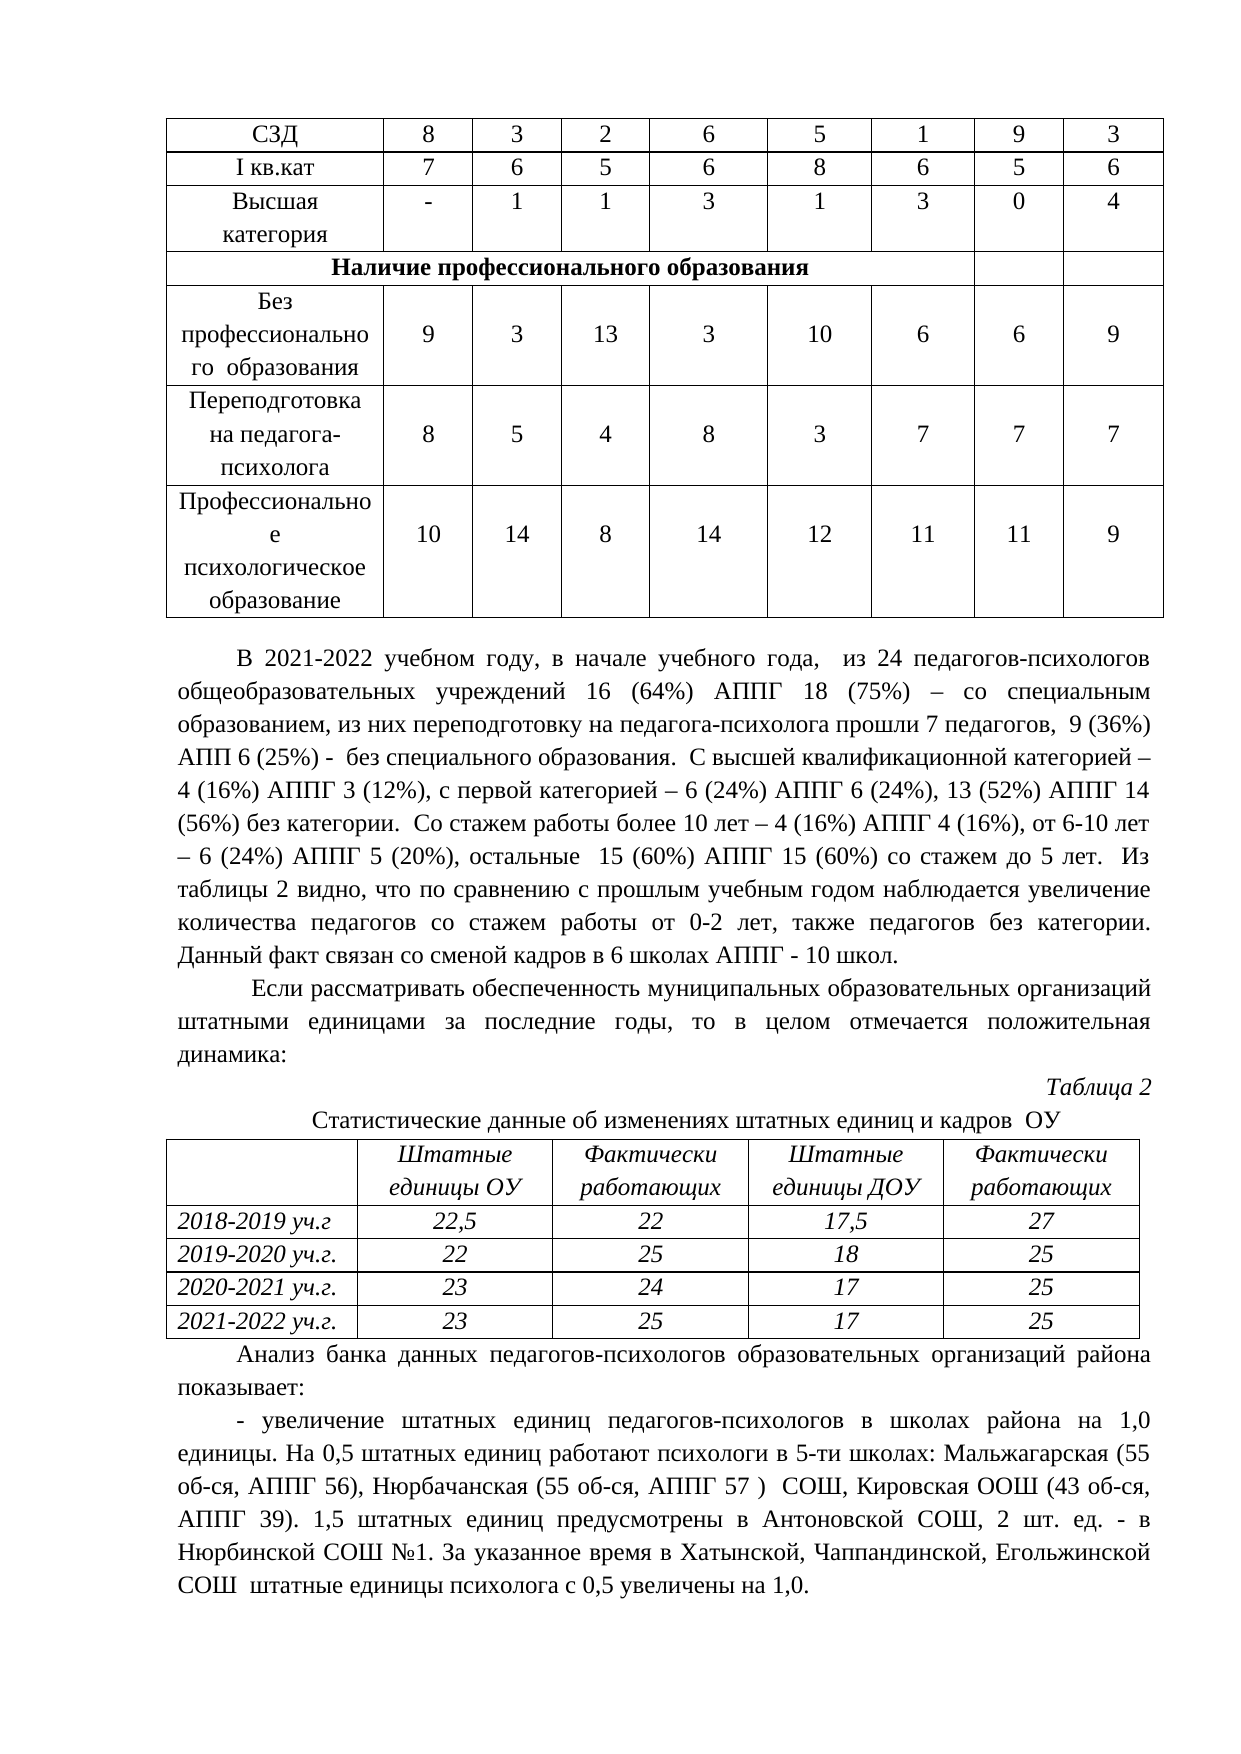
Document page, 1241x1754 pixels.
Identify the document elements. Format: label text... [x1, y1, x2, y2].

table_cell 23 [358, 1306, 552, 1338]
table_cell 3 [1064, 119, 1163, 151]
table_cell 4 [562, 386, 649, 485]
table_cell 9 [384, 286, 472, 384]
table_cell 3 [473, 119, 561, 151]
text В 2021-2022 учебном году, в начале учебного года, из 24 педагогов-психологов общеобразовательных учреждений 16 (64%) АППГ 18 (75%) – со специальным образованием, из них переподготовку на педагога-психолога прошли 7 педагогов, 9 (36%) АПП 6 (25%) - без специального образования. С высшей квалификационной категорией – 4 (16%) АППГ 3 (12%), с первой категорией – 6 (24%) АППГ 6 (24%), 13 (52%) АППГ 14 (56%) без категории. Со стажем работы более 10 лет – 4 (16%) АППГ 4 (16%), от 6-10 лет – 6 (24%) АППГ 5 (20%), остальные 15 (60%) АППГ 15 (60%) со стажем до 5 лет. Из таблицы 2 видно, что по сравнению с прошлым учебным годом наблюдается увеличение количества педагогов со стажем работы от 0-2 лет, также педагогов без категории. Данный факт связан со сменой кадров в 6 школах АППГ - 10 школ. [177, 643, 1152, 969]
table_cell 8 [384, 386, 472, 485]
table_cell 6 [872, 153, 974, 185]
table_cell 6 [1064, 153, 1163, 185]
table_cell 18 [749, 1239, 943, 1271]
table_cell 14 [473, 486, 561, 617]
table_cell 6 [975, 286, 1063, 384]
table_cell 3 [872, 186, 974, 251]
table_header Фактически работающих [944, 1140, 1139, 1205]
table_cell 5 [473, 386, 561, 485]
table_cell Наличие профессионального образования [167, 252, 974, 285]
table_header Фактически работающих [553, 1140, 748, 1205]
table_cell 0 [975, 186, 1063, 251]
table_cell 1 [768, 186, 871, 251]
table_cell 24 [553, 1273, 748, 1305]
table_cell 25 [944, 1306, 1139, 1338]
table_cell 1 [872, 119, 974, 151]
table_cell 6 [872, 286, 974, 384]
text Анализ банка данных педагогов-психологов образовательных организаций района показывает: [177, 1339, 1152, 1401]
table_cell 11 [872, 486, 974, 617]
table_cell 17 [749, 1273, 943, 1305]
table_cell 8 [650, 386, 767, 485]
table_cell 3 [650, 286, 767, 384]
table_cell - [384, 186, 472, 251]
table_cell 7 [872, 386, 974, 485]
table_cell 17 [749, 1306, 943, 1338]
table_cell 14 [650, 486, 767, 617]
table_cell 3 [473, 286, 561, 384]
table_cell 10 [768, 286, 871, 384]
table_cell 23 [358, 1273, 552, 1305]
text Статистические данные об изменениях штатных единиц и кадров ОУ [177, 1105, 1152, 1134]
table_cell 7 [975, 386, 1063, 485]
table_cell Переподготовка на педагога-психолога [167, 386, 383, 485]
table_cell 9 [1064, 286, 1163, 384]
table_cell 6 [650, 153, 767, 185]
table_cell 2021-2022 уч.г. [167, 1306, 357, 1338]
table_cell 2018-2019 уч.г [167, 1206, 357, 1238]
table_cell 4 [1064, 186, 1163, 251]
table_cell 17,5 [749, 1206, 943, 1238]
table_cell 10 [384, 486, 472, 617]
text - увеличение штатных единиц педагогов-психологов в школах района на 1,0 единицы. На 0,5 штатных единиц работают психологи в 5-ти школах: Мальжагарская (55 об-ся, АППГ 56), Нюрбачанская (55 об-ся, АППГ 57 ) СОШ, Кировская ООШ (43 об-ся, АППГ 39). 1,5 штатных единиц предусмотрены в Антоновской СОШ, 2 шт. ед. - в Нюрбинской СОШ №1. За указанное время в Хатынской, Чаппандинской, Егольжинской СОШ штатные единицы психолога с 0,5 увеличены на 1,0. [177, 1405, 1152, 1599]
table_cell Профессиональное психологическое образование [167, 486, 383, 617]
table_cell 25 [553, 1239, 748, 1271]
table_header Штатные единицы ДОУ [749, 1140, 943, 1205]
table_cell 3 [650, 186, 767, 251]
table_cell 1 [473, 186, 561, 251]
table_cell 9 [975, 119, 1063, 151]
table_cell СЗД [167, 119, 383, 151]
table_cell 7 [384, 153, 472, 185]
table_cell 5 [768, 119, 871, 151]
table_cell Высшая категория [167, 186, 383, 251]
table_cell 25 [553, 1306, 748, 1338]
text Таблица 2 [177, 1072, 1152, 1101]
table_cell 8 [384, 119, 472, 151]
table_cell 2020-2021 уч.г. [167, 1273, 357, 1305]
table_cell 5 [975, 153, 1063, 185]
table_cell [975, 252, 1063, 285]
table_cell 27 [944, 1206, 1139, 1238]
table_cell 22,5 [358, 1206, 552, 1238]
table_cell 25 [944, 1273, 1139, 1305]
table_cell [1064, 252, 1163, 285]
table_cell Без профессионального образования [167, 286, 383, 384]
table_cell 8 [768, 153, 871, 185]
table_cell 8 [562, 486, 649, 617]
table_cell I кв.кат [167, 153, 383, 185]
table_cell 7 [1064, 386, 1163, 485]
table_header Штатные единицы ОУ [358, 1140, 552, 1205]
table_cell 9 [1064, 486, 1163, 617]
table_cell 1 [562, 186, 649, 251]
table_cell 25 [944, 1239, 1139, 1271]
text Если рассматривать обеспеченность муниципальных образовательных организаций штатными единицами за последние годы, то в целом отмечается положительная динамика: [177, 973, 1152, 1068]
table_cell 2 [562, 119, 649, 151]
table_cell 22 [358, 1239, 552, 1271]
table_cell 12 [768, 486, 871, 617]
table_header [167, 1140, 357, 1205]
table_cell 13 [562, 286, 649, 384]
table_cell 5 [562, 153, 649, 185]
table_cell 2019-2020 уч.г. [167, 1239, 357, 1271]
table_cell 6 [473, 153, 561, 185]
table_cell 3 [768, 386, 871, 485]
table_cell 6 [650, 119, 767, 151]
table_cell 22 [553, 1206, 748, 1238]
table_cell 11 [975, 486, 1063, 617]
